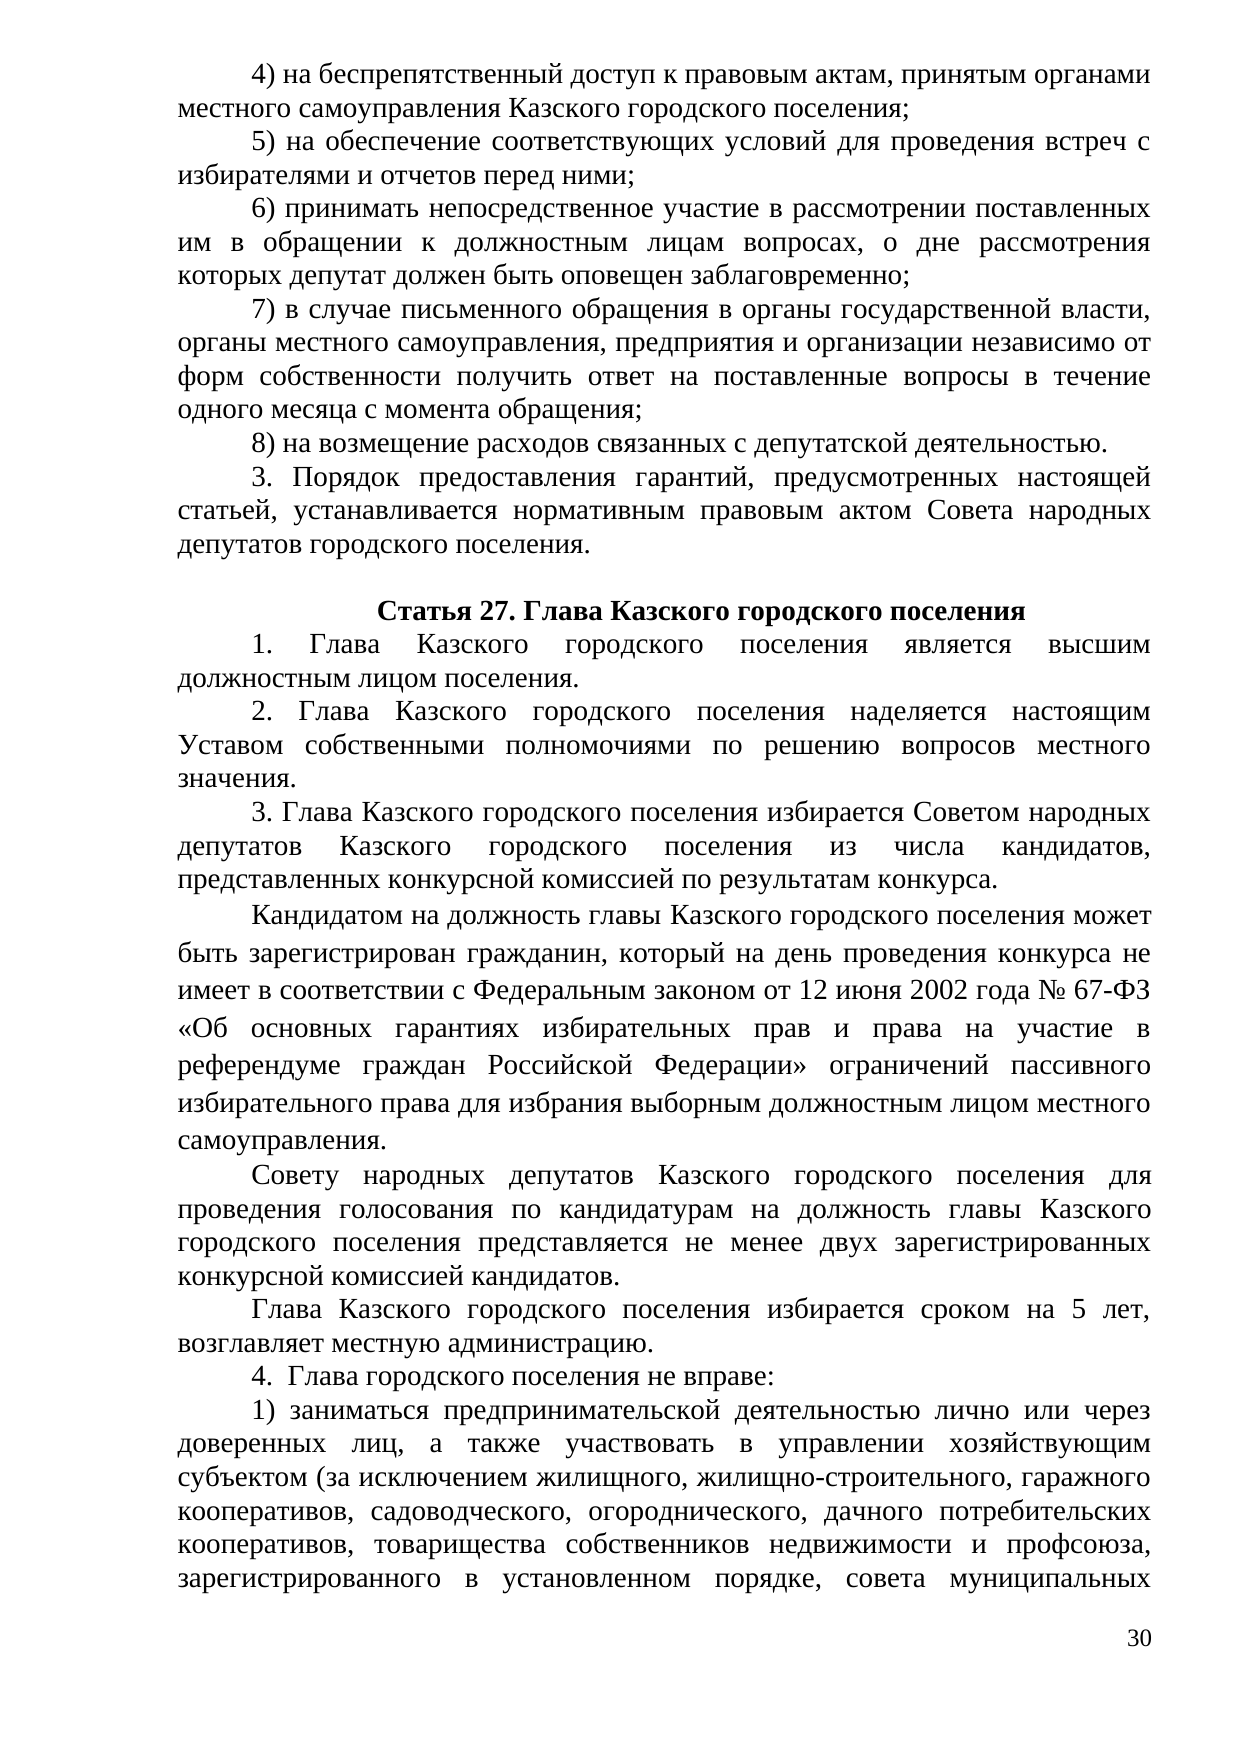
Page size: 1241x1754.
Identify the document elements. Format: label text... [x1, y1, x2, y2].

text Кандидатом на должность главы Казского городского поселения может быть зарегистрирован гражданин, который на день проведения конкурса не имеет в соответствии с Федеральным законом от 12 июня 2002 года № 67-ФЗ «Об основных гарантиях избирательных прав и права на участие в референдуме граждан Российской Федерации» ограничений пассивного избирательного права для избрания выборным должностным лицом местного самоуправления. [177, 895, 1152, 1157]
text 7) в случае письменного обращения в органы государственной власти, органы местного самоуправления, предприятия и организации независимо от форм собственности получить ответ на поставленные вопросы в течение одного месяца с момента обращения; [177, 291, 1152, 425]
text Совету народных депутатов Казского городского поселения для проведения голосования по кандидатурам на должность главы Казского городского поселения представляется не менее двух зарегистрированных конкурсной комиссией кандидатов. [177, 1157, 1152, 1291]
text 8) на возмещение расходов связанных с депутатской деятельностью. [177, 425, 1152, 459]
text 1. Глава Казского городского поселения является высшим должностным лицом поселения. [177, 626, 1152, 693]
text 2. Глава Казского городского поселения наделяется настоящим Уставом собственными полномочиями по решению вопросов местного значения. [177, 693, 1152, 794]
text 4. Глава городского поселения не вправе: [177, 1358, 1152, 1392]
text Глава Казского городского поселения избирается сроком на 5 лет, возглавляет местную администрацию. [177, 1291, 1152, 1358]
text Статья 27. Глава Казского городского поселения [177, 593, 1152, 626]
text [177, 1392, 1152, 1593]
text 4) на беспрепятственный доступ к правовым актам, принятым органами местного самоуправления Казского городского поселения; [177, 56, 1152, 123]
text 3. Глава Казского городского поселения избирается Советом народных депутатов Казского городского поселения из числа кандидатов, представленных конкурсной комиссией по результатам конкурса. [177, 794, 1152, 895]
text 3. Порядок предоставления гарантий, предусмотренных настоящей статьей, устанавливается нормативным правовым актом Совета народных депутатов городского поселения. [177, 459, 1152, 559]
text 6) принимать непосредственное участие в рассмотрении поставленных им в обращении к должностным лицам вопросах, о дне рассмотрения которых депутат должен быть оповещен заблаговременно; [177, 190, 1152, 291]
text 5) на обеспечение соответствующих условий для проведения встреч с избирателями и отчетов перед ними; [177, 123, 1152, 190]
